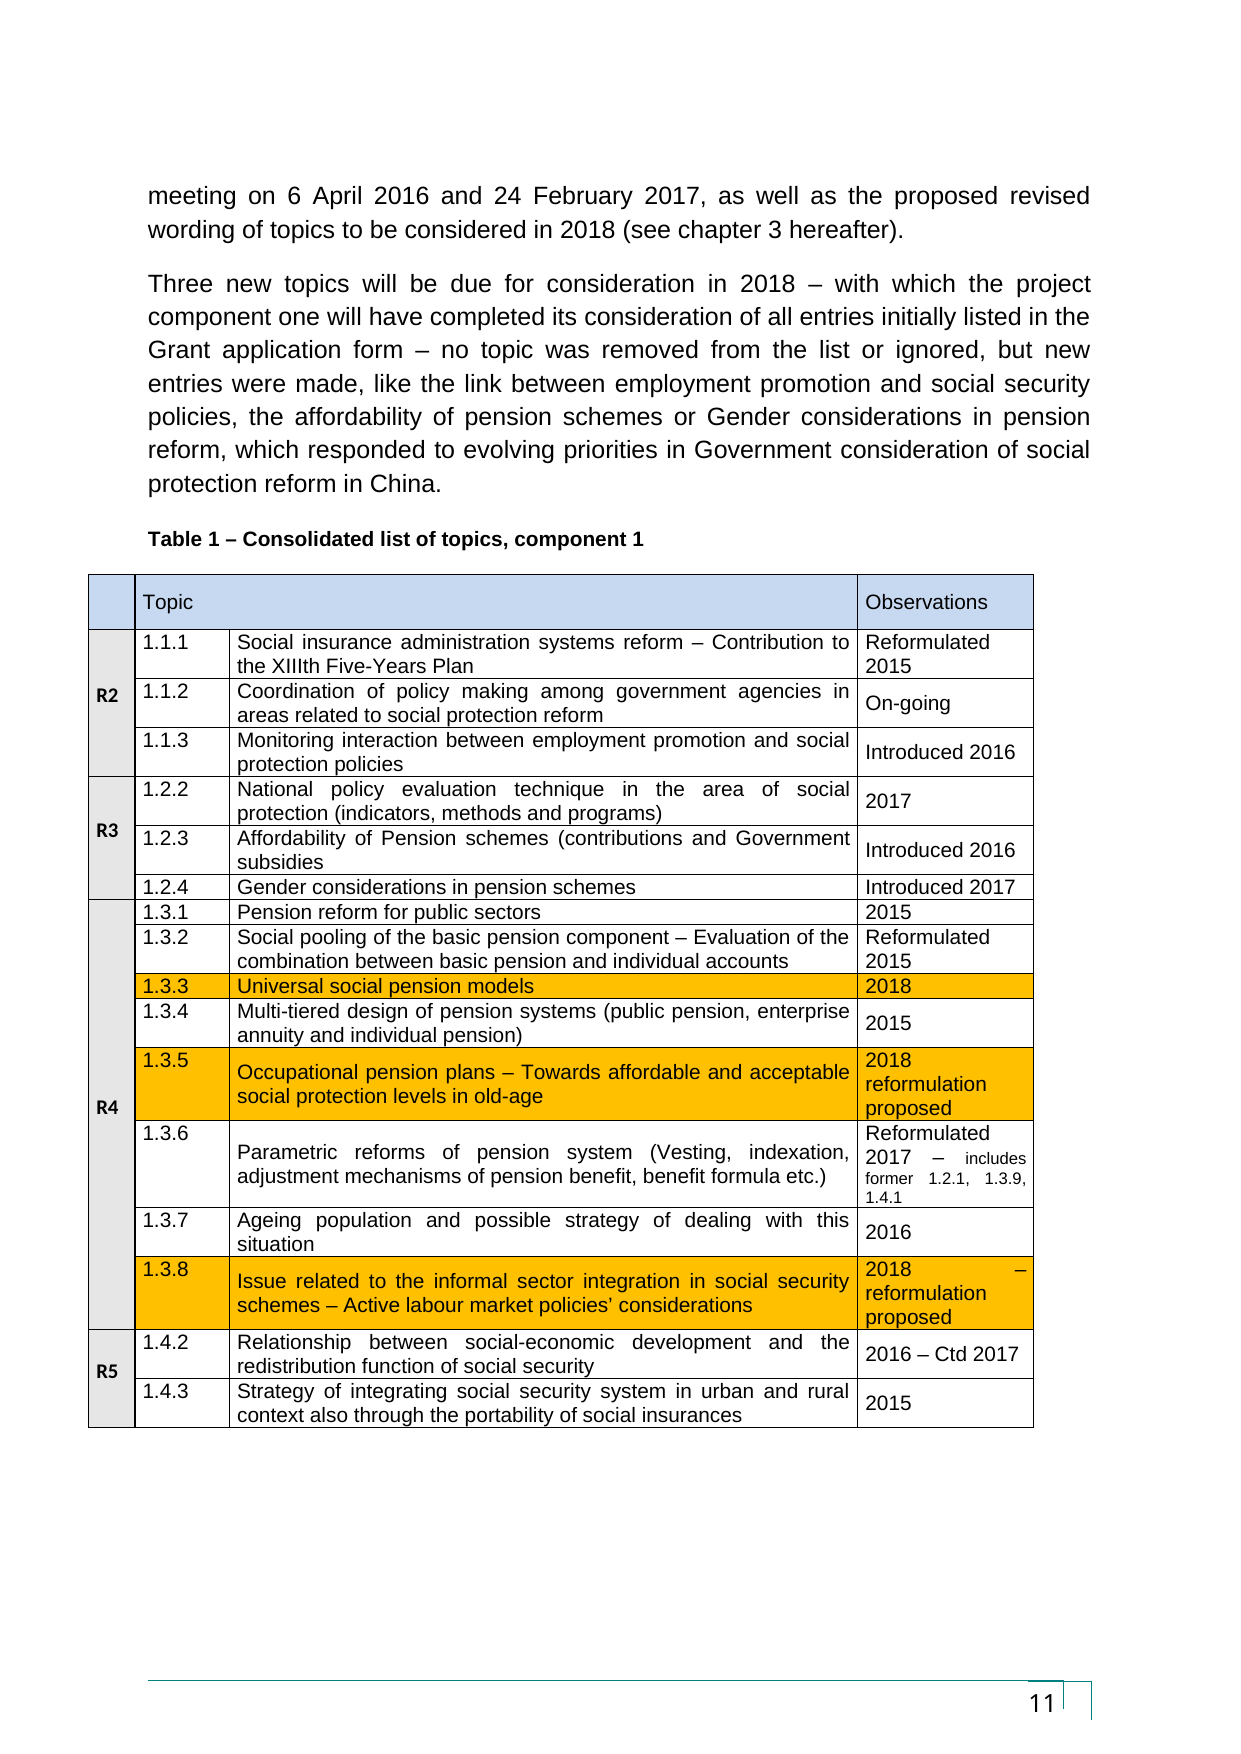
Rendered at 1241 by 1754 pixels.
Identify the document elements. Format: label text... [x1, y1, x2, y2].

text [148, 178, 1092, 245]
table_cell 1.3.7 [136, 1208, 229, 1256]
table_cell 2018 reformulation proposed [858, 1048, 1033, 1120]
table_cell 2017 [858, 777, 1033, 825]
table_cell Ageing population and possible strategy of dealing with this situation [230, 1208, 857, 1256]
table_cell 2015 [858, 999, 1033, 1047]
table_cell Pension reform for public sectors [230, 900, 857, 924]
table_cell Relationship between social-economic development and the redistribution function of social security [230, 1330, 857, 1378]
table_cell 2015 [858, 1379, 1033, 1427]
table_header [89, 575, 134, 629]
table_cell 1.4.2 [136, 1330, 229, 1378]
table_cell 1.4.3 [136, 1379, 229, 1427]
table_header Topic [136, 575, 857, 629]
table_cell 2018 – reformulation proposed [858, 1257, 1033, 1329]
table_cell 1.2.3 [136, 826, 229, 874]
table_cell Coordination of policy making among government agencies in areas related to social protection reform [230, 679, 857, 727]
table_cell Affordability of Pension schemes (contributions and Government subsidies [230, 826, 857, 874]
table_cell 1.1.3 [136, 728, 229, 776]
table_cell On-going [858, 679, 1033, 727]
table_cell Introduced 2016 [858, 826, 1033, 874]
table_header Observations [858, 575, 1033, 629]
table_cell Occupational pension plans – Towards affordable and acceptable social protection levels in old-age [230, 1048, 857, 1120]
table_cell 1.1.1 [136, 630, 229, 678]
text Three new topics will be due for consideration in 2018 – with which the project component one will have completed its consideration of all entries initially listed in the Grant application form – no topic was removed from the list or ignored, but new entries were made, like the link between employment promotion and social security policies, the affordability of pension schemes or Gender considerations in pension reform, which responded to evolving priorities in Government consideration of social protection reform in China. [148, 266, 1092, 499]
text Table 1 – Consolidated list of topics, component 1 [148, 520, 1092, 553]
table_cell Strategy of integrating social security system in urban and rural context also through the portability of social insurances [230, 1379, 857, 1427]
table_cell 1.3.4 [136, 999, 229, 1047]
table_cell 2018 [858, 974, 1033, 998]
table_cell Social pooling of the basic pension component – Evaluation of the combination between basic pension and individual accounts [230, 925, 857, 973]
table_cell 2016 – Ctd 2017 [858, 1330, 1033, 1378]
table_cell Introduced 2016 [858, 728, 1033, 776]
table_cell 1.2.4 [136, 875, 229, 899]
table_cell 1.1.2 [136, 679, 229, 727]
table_cell National policy evaluation technique in the area of social protection (indicators, methods and programs) [230, 777, 857, 825]
table_cell Social insurance administration systems reform – Contribution to the XIIIth Five-Years Plan [230, 630, 857, 678]
table_cell Reformulated 2015 [858, 630, 1033, 678]
table_cell 2016 [858, 1208, 1033, 1256]
table_cell Gender considerations in pension schemes [230, 875, 857, 899]
table_cell Reformulated 2017 – includes former 1.2.1, 1.3.9, 1.4.1 [858, 1121, 1033, 1207]
table_cell Monitoring interaction between employment promotion and social protection policies [230, 728, 857, 776]
table_cell Universal social pension models [230, 974, 857, 998]
table_cell R3 [89, 777, 134, 899]
table_cell R5 [89, 1330, 134, 1427]
table_cell 1.2.2 [136, 777, 229, 825]
table_cell R2 [89, 630, 134, 776]
table_cell Reformulated 2015 [858, 925, 1033, 973]
table_cell 1.3.1 [136, 900, 229, 924]
table_cell 1.3.3 [136, 974, 229, 998]
table_cell Parametric reforms of pension system (Vesting, indexation, adjustment mechanisms of pension benefit, benefit formula etc.) [230, 1121, 857, 1207]
table_cell Introduced 2017 [858, 875, 1033, 899]
table_cell 1.3.6 [136, 1121, 229, 1207]
table_cell 1.3.2 [136, 925, 229, 973]
table_cell Issue related to the informal sector integration in social security schemes – Active labour market policies’ considerations [230, 1257, 857, 1329]
table_cell 1.3.8 [136, 1257, 229, 1329]
table_cell 2015 [858, 900, 1033, 924]
table_cell 1.3.5 [136, 1048, 229, 1120]
table_cell Multi-tiered design of pension systems (public pension, enterprise annuity and individual pension) [230, 999, 857, 1047]
table_cell R4 [89, 900, 134, 1329]
